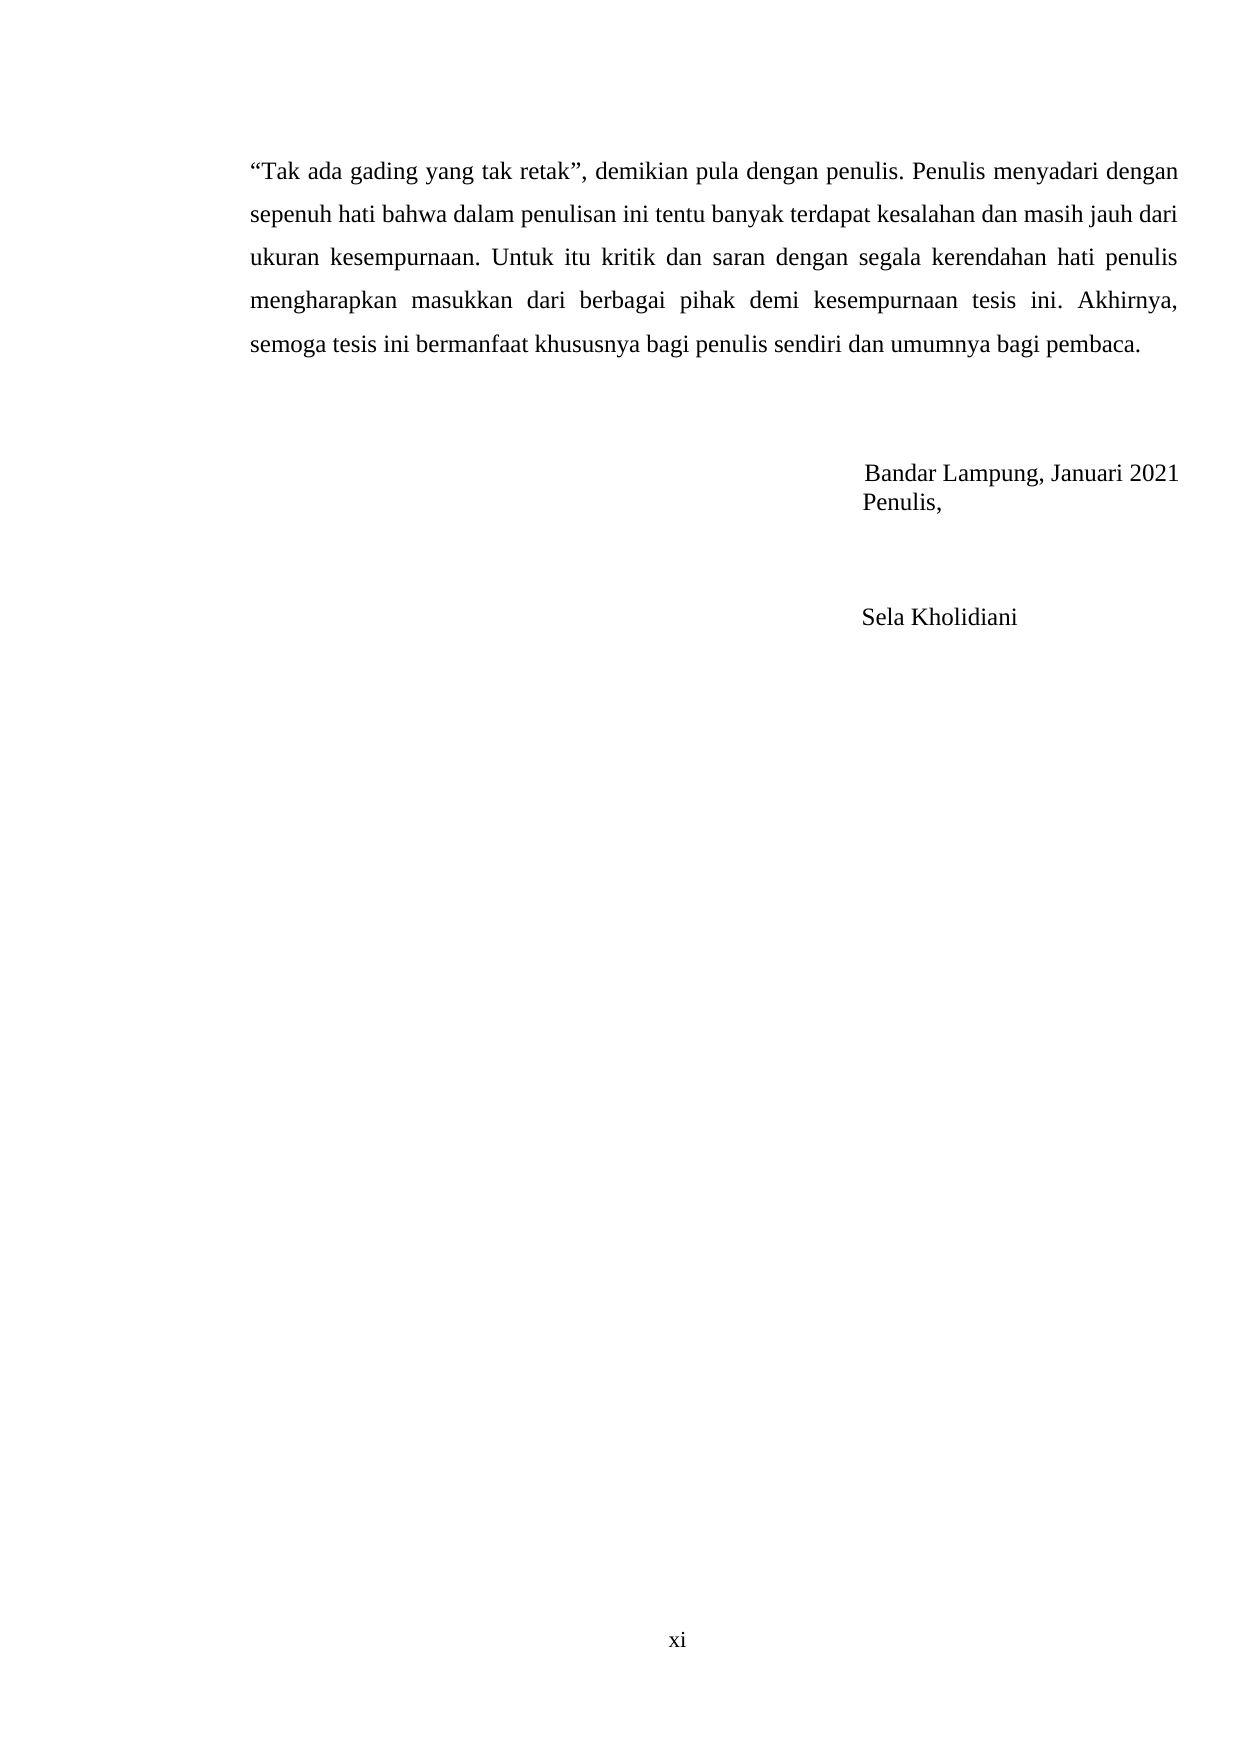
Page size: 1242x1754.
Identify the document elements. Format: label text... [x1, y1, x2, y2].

text Sela Kholidiani [625, 602, 1179, 631]
list “Tak ada gading yang tak retak”, demikian pula dengan penulis. Penulis menyadari dengan sepenuh hati bahwa dalam penulisan ini tentu banyak terdapat kesalahan dan masih jauh dari ukuran kesempurnaan. Untuk itu kritik dan saran dengan segala kerendahan hati penulis mengharapkan masukkan dari berbagai pihak demi kesempurnaan tesis ini. Akhirnya, semoga tesis ini bermanfaat khususnya bagi penulis sendiri dan umumnya bagi pembaca. [250, 156, 1179, 357]
text Penulis, [550, 487, 1179, 516]
text Bandar Lampung, Januari 2021 [175, 458, 1179, 487]
